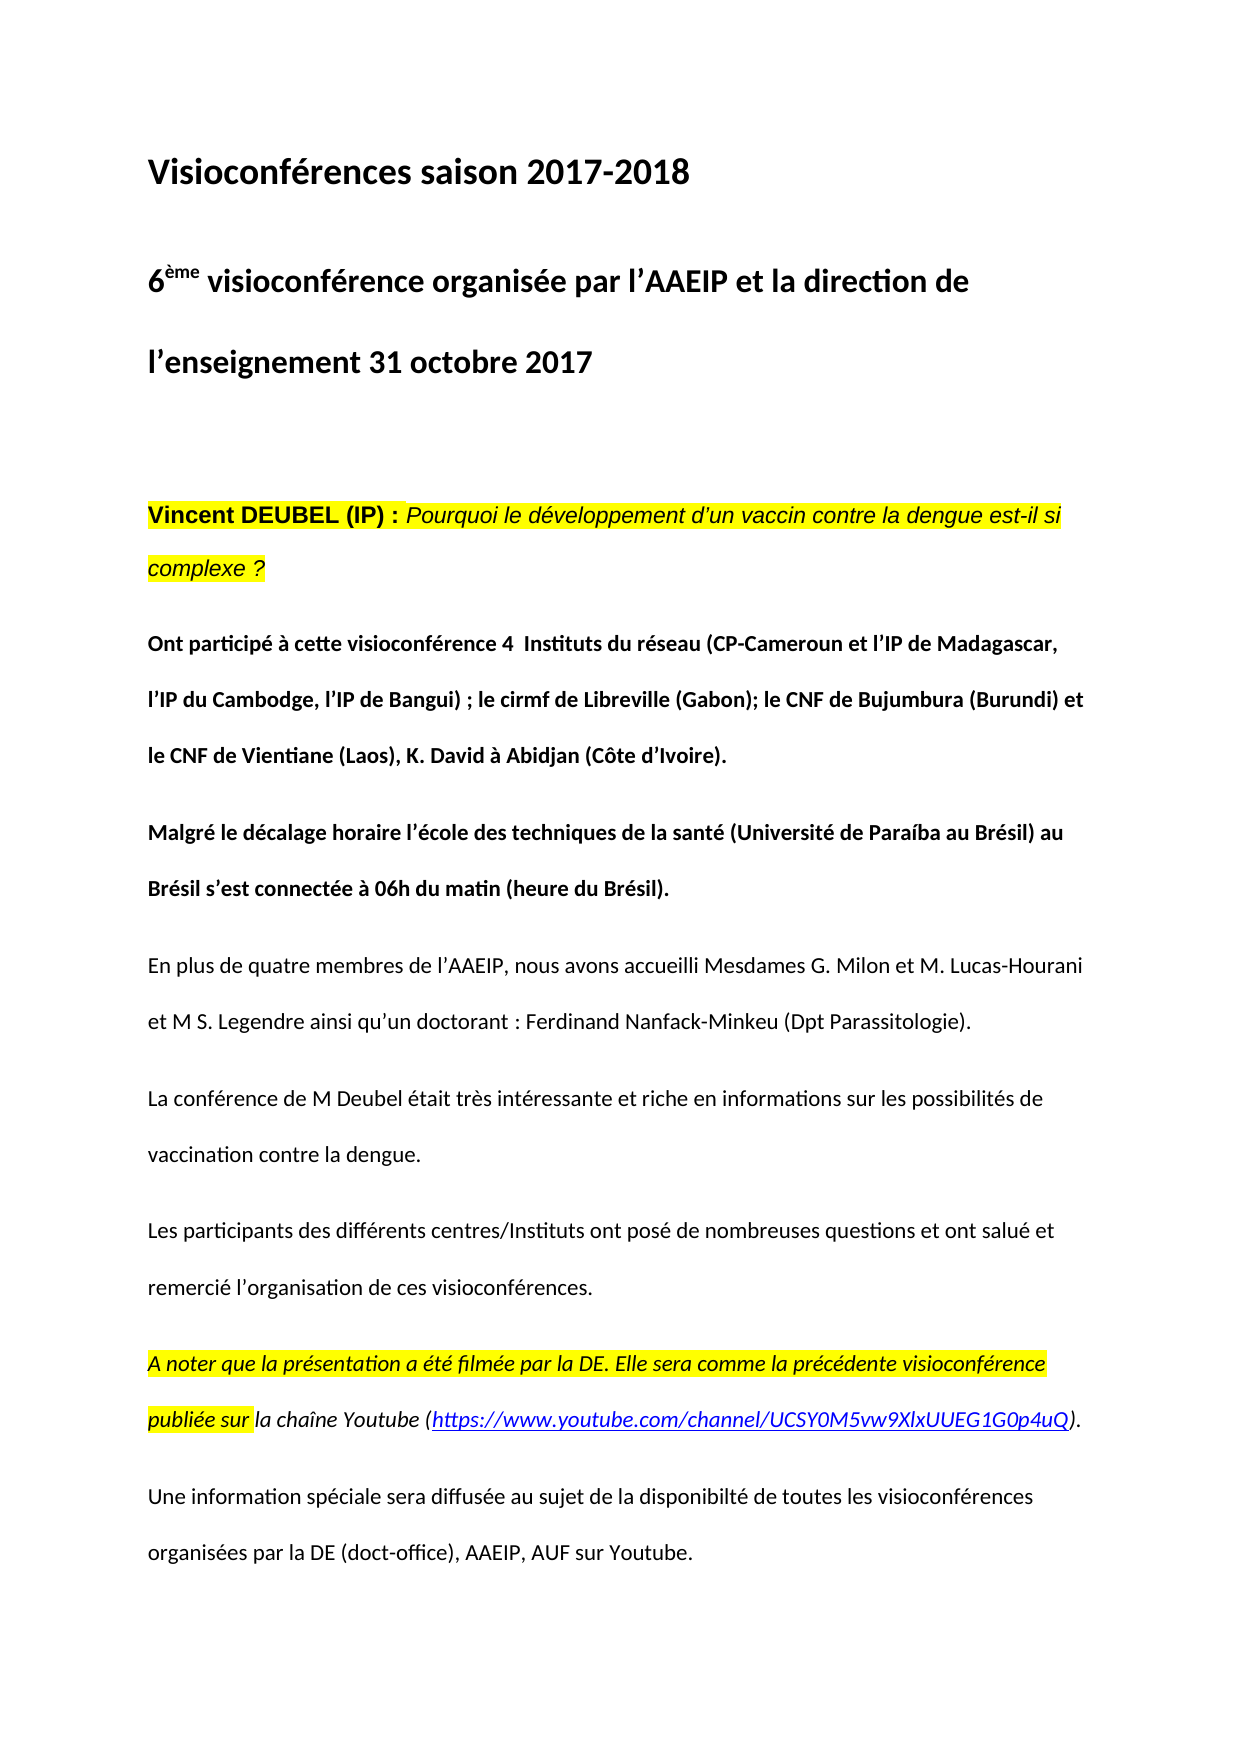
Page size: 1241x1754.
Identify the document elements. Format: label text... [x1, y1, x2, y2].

text A noter que la présentation a été filmée par la DE. Elle sera comme la précédente visioconférence publiée sur la chaîne Youtube (https://www.youtube.com/channel/UCSY0M5vw9XlxUUEG1G0p4uQ). [148, 1349, 1093, 1433]
text Visioconférences saison 2017-2018 [148, 148, 1093, 193]
text 6ème visioconférence organisée par l’AAEIP et la direction de l’enseignement 31 octobre 2017 [148, 260, 1093, 382]
text Une information spéciale sera diffusée au sujet de la disponibilté de toutes les visioconférences organisées par la DE (doct-office), AAEIP, AUF sur Youtube. [148, 1482, 1093, 1566]
text Ont participé à cette visioconférence 4 Instituts du réseau (CP-Cameroun et l’IP de Madagascar, l’IP du Cambodge, l’IP de Bangui) ; le cirmf de Libreville (Gabon); le CNF de Bujumbura (Burundi) et le CNF de Vientiane (Laos), K. David à Abidjan (Côte d’Ivoire). [148, 629, 1093, 769]
text En plus de quatre membres de l’AAEIP, nous avons accueilli Mesdames G. Milon et M. Lucas-Hourani et M S. Legendre ainsi qu’un doctorant : Ferdinand Nanfack-Minkeu (Dpt Parassitologie). [148, 951, 1093, 1035]
text Malgré le décalage horaire l’école des techniques de la santé (Université de Paraíba au Brésil) au Brésil s’est connectée à 06h du matin (heure du Brésil). [148, 818, 1093, 902]
text La conférence de M Deubel était très intéressante et riche en informations sur les possibilités de vaccination contre la dengue. [148, 1084, 1093, 1168]
text Les participants des différents centres/Instituts ont posé de nombreuses questions et ont salué et remercié l’organisation de ces visioconférences. [148, 1217, 1093, 1301]
text Vincent DEUBEL (IP) : Pourquoi le développement d’un vaccin contre la dengue est-il si complexe ? [148, 501, 1093, 582]
